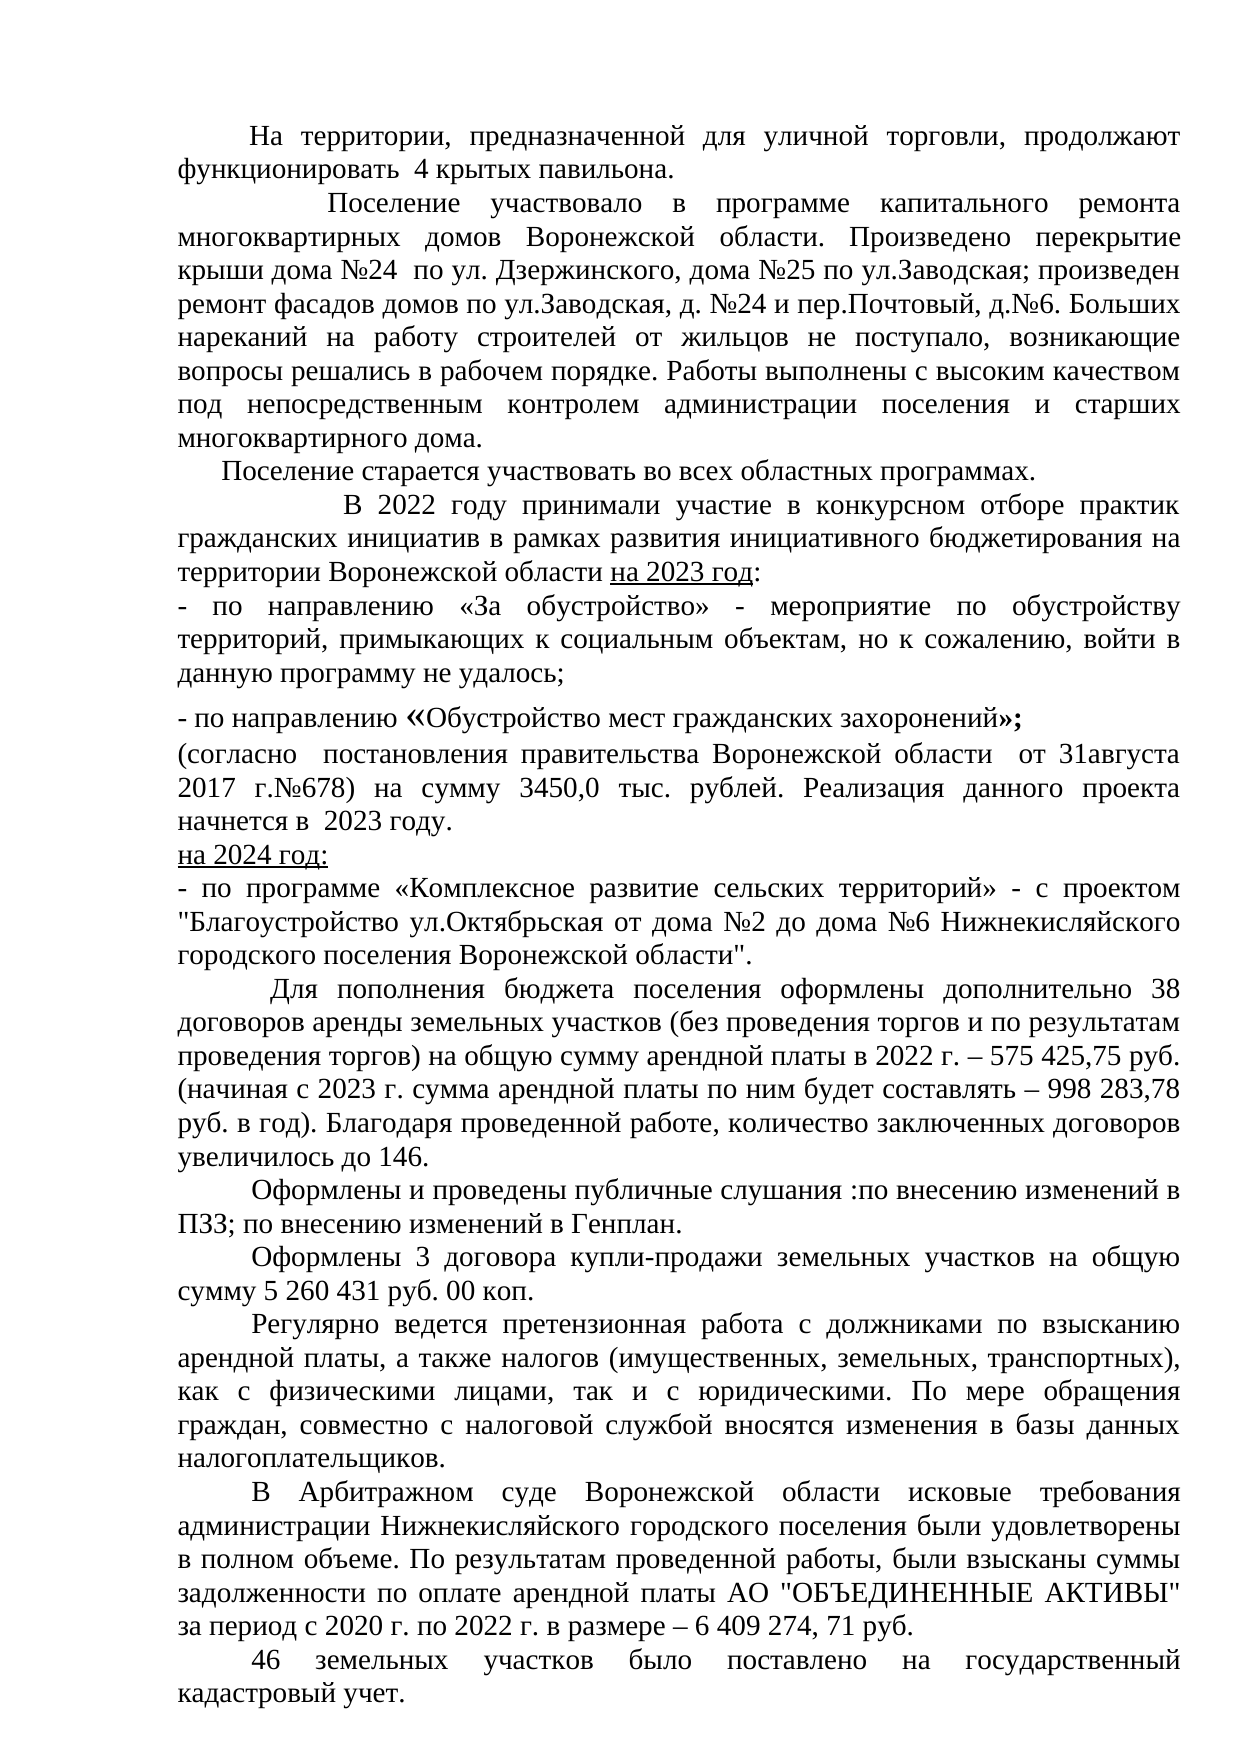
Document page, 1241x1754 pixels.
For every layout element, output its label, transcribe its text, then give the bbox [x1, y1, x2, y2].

text 46 земельных участков было поставлено на государственный кадастровый учет. [177, 1642, 1181, 1709]
text На территории, предназначенной для уличной торговли, продолжают функционировать 4 крытых павильона. [177, 118, 1181, 185]
text Оформлены и проведены публичные слушания :по внесению изменений в ПЗЗ; по внесению изменений в Генплан. [177, 1172, 1181, 1239]
text Оформлены 3 договора купли-продажи земельных участков на общую сумму 5 260 431 руб. 00 коп. [177, 1239, 1181, 1306]
text (согласно постановления правительства Воронежской области от 31августа 2017 г.№678) на сумму 3450,0 тыс. рублей. Реализация данного проекта начнется в 2023 году. [177, 736, 1181, 837]
text Поселение участвовало в программе капитального ремонта многоквартирных домов Воронежской области. Произведено перекрытие крыши дома №24 по ул. Дзержинского, дома №25 по ул.Заводская; произведен ремонт фасадов домов по ул.Заводская, д. №24 и пер.Почтовый, д.№6. Больших нареканий на работу строителей от жильцов не поступало, возникающие вопросы решались в рабочем порядке. Работы выполнены с высоким качеством под непосредственным контролем администрации поселения и старших многоквартирного дома. [177, 185, 1181, 453]
text В 2022 году принимали участие в конкурсном отборе практик гражданских инициатив в рамках развития инициативного бюджетирования на территории Воронежской области на 2023 год: [177, 487, 1181, 588]
text Регулярно ведется претензионная работа с должниками по взысканию арендной платы, а также налогов (имущественных, земельных, транспортных), как с физическими лицами, так и с юридическими. По мере обращения граждан, совместно с налоговой службой вносятся изменения в базы данных налогоплательщиков. [177, 1306, 1181, 1474]
text - по программе «Комплексное развитие сельских территорий» - с проектом "Благоустройство ул.Октябрьская от дома №2 до дома №6 Нижнекисляйского городского поселения Воронежской области". [177, 870, 1181, 971]
text Поселение старается участвовать во всех областных программах. [177, 453, 1181, 487]
text - по направлению «За обустройство» - мероприятие по обустройству территорий, примыкающих к социальным объектам, но к сожалению, войти в данную программу не удалось; [177, 588, 1181, 688]
text В Арбитражном суде Воронежской области исковые требования администрации Нижнекисляйского городского поселения были удовлетворены в полном объеме. По результатам проведенной работы, были взысканы суммы задолженности по оплате арендной платы АО "ОБЪЕДИНЕННЫЕ АКТИВЫ" за период с 2020 г. по 2022 г. в размере – 6 409 274, 71 руб. [177, 1474, 1181, 1642]
text - по направлению «Обустройство мест гражданских захоронений»; [177, 688, 1181, 736]
text Для пополнения бюджета поселения оформлены дополнительно 38 договоров аренды земельных участков (без проведения торгов и по результатам проведения торгов) на общую сумму арендной платы в 2022 г. – 575 425,75 руб. (начиная с 2023 г. сумма арендной платы по ним будет составлять – 998 283,78 руб. в год). Благодаря проведенной работе, количество заключенных договоров увеличилось до 146. [177, 971, 1181, 1172]
text на 2024 год: [177, 837, 1181, 870]
